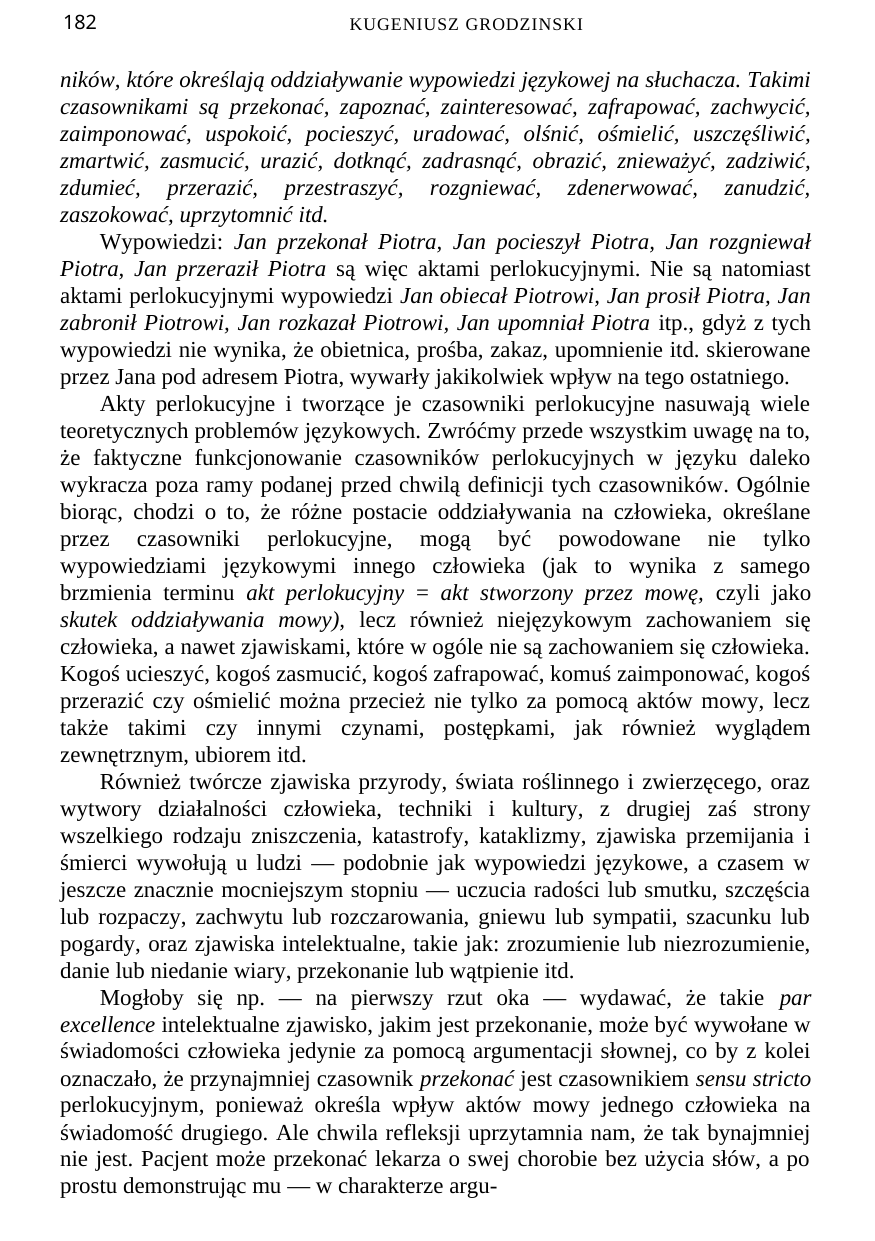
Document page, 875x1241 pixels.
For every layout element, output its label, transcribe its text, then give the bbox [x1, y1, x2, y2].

text ników, które określają oddziaływanie wypowiedzi językowej na słuchacza. Takimi czasownikami są przekonać, zapoznać, zainteresować, zafrapować, zachwycić, zaimponować, uspokoić, pocieszyć, uradować, olśnić, ośmielić, uszczęśliwić, zmartwić, zasmucić, urazić, dotknąć, zadrasnąć, obrazić, znieważyć, zadziwić, zdumieć, przerazić, przestraszyć, rozgniewać, zdenerwować, zanudzić, zaszokować, uprzytomnić itd. [60, 66, 811, 228]
text Mogłoby się np. — na pierwszy rzut oka — wydawać, że takie par excellence intelektualne zjawisko, jakim jest przekonanie, może być wywołane w świadomości człowieka jedynie za pomocą argumentacji słownej, co by z kolei oznaczało, że przynajmniej czasownik przekonać jest czasownikiem sensu stricto perlokucyjnym, ponieważ określa wpływ aktów mowy jednego człowieka na świadomość drugiego. Ale chwila refleksji uprzytamnia nam, że tak bynajmniej nie jest. Pacjent może przekonać lekarza o swej chorobie bez użycia słów, a po prostu demonstrując mu — w charakterze argu- [60, 983, 811, 1199]
text Również twórcze zjawiska przyrody, świata roślinnego i zwierzęcego, oraz wytwory działalności człowieka, techniki i kultury, z drugiej zaś strony wszelkiego rodzaju zniszczenia, katastrofy, kataklizmy, zjawiska przemijania i śmierci wywołują u ludzi — podobnie jak wypowiedzi językowe, a czasem w jeszcze znacznie mocniejszym stopniu — uczucia radości lub smutku, szczęścia lub rozpaczy, zachwytu lub rozczarowania, gniewu lub sympatii, szacunku lub pogardy, oraz zjawiska intelektualne, takie jak: zrozumienie lub niezrozumienie, danie lub niedanie wiary, przekonanie lub wątpienie itd. [60, 768, 811, 983]
text Wypowiedzi: Jan przekonał Piotra, Jan pocieszył Piotra, Jan rozgniewał Piotra, Jan przeraził Piotra są więc aktami perlokucyjnymi. Nie są natomiast aktami perlokucyjnymi wypowiedzi Jan obiecał Piotrowi, Jan prosił Piotra, Jan zabronił Piotrowi, Jan rozkazał Piotrowi, Jan upomniał Piotra itp., gdyż z tych wypowiedzi nie wynika, że obietnica, prośba, zakaz, upomnienie itd. skierowane przez Jana pod adresem Piotra, wywarły jakikolwiek wpływ na tego ostatniego. [60, 228, 811, 390]
text KUGENIUSZ GRODZINSKI [349, 17, 583, 34]
text 182 [63, 13, 97, 33]
text Akty perlokucyjne i tworzące je czasowniki perlokucyjne nasuwają wiele teoretycznych problemów językowych. Zwróćmy przede wszystkim uwagę na to, że faktyczne funkcjonowanie czasowników perlokucyjnych w języku daleko wykracza poza ramy podanej przed chwilą definicji tych czasowników. Ogólnie biorąc, chodzi o to, że różne postacie oddziaływania na człowieka, określane przez czasowniki perlokucyjne, mogą być powodowane nie tylko wypowiedziami językowymi innego człowieka (jak to wynika z samego brzmienia terminu akt perlokucyjny = akt stworzony przez mowę, czyli jako skutek oddziaływania mowy), lecz również niejęzykowym zachowaniem się człowieka, a nawet zjawiskami, które w ogóle nie są zachowaniem się człowieka. Kogoś ucieszyć, kogoś zasmucić, kogoś zafrapować, komuś zaimponować, kogoś przerazić czy ośmielić można przecież nie tylko za pomocą aktów mowy, lecz także takimi czy innymi czynami, postępkami, jak również wyglądem zewnętrznym, ubiorem itd. [60, 390, 811, 768]
